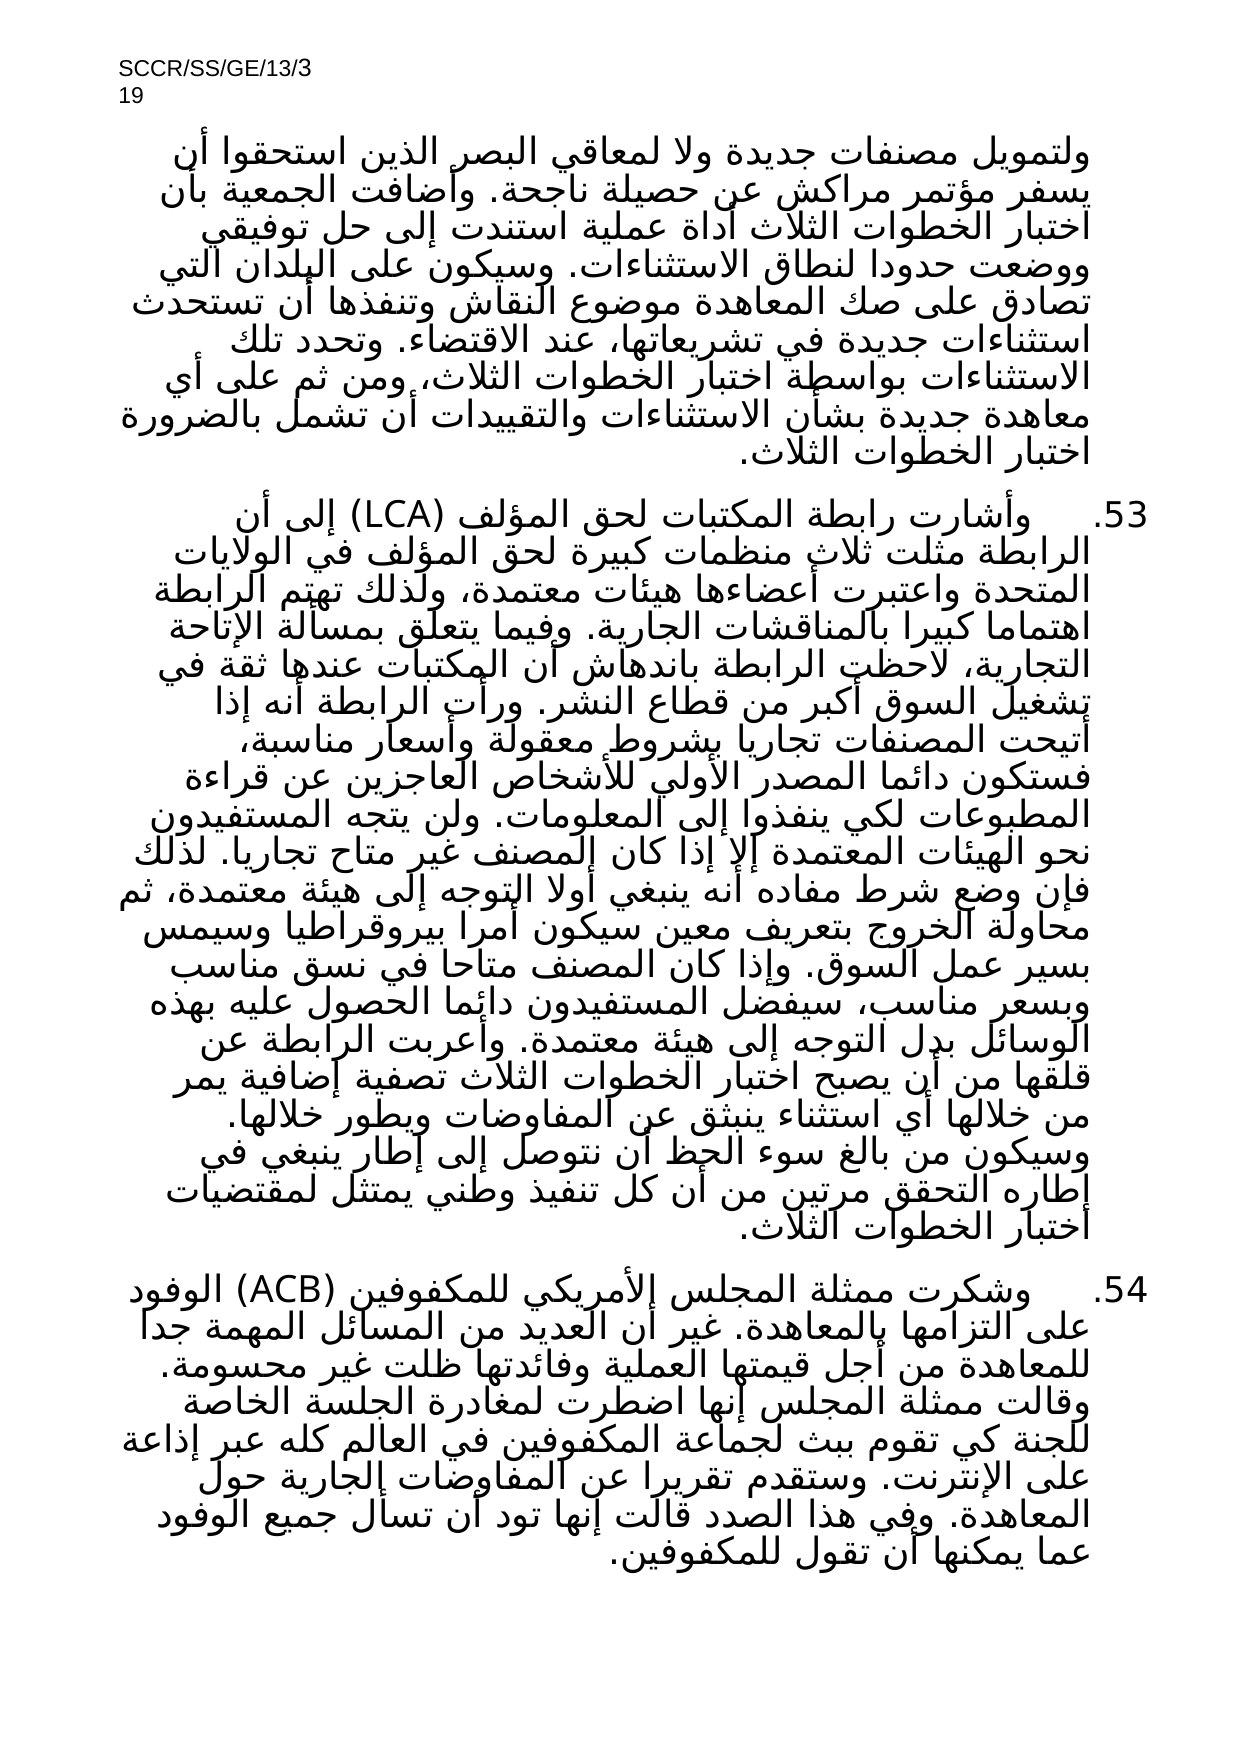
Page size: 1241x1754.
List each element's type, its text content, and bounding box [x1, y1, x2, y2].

list وشكرت ممثلة المجلس الأمريكي للمكفوفين (ACB) الوفود على التزامها بالمعاهدة. غير أن العديد من المسائل المهمة جدا للمعاهدة من أجل قيمتها العملية وفائدتها ظلت غير محسومة. وقالت ممثلة المجلس إنها اضطرت لمغادرة الجلسة الخاصة للجنة كي تقوم ببث لجماعة المكفوفين في العالم كله عبر إذاعة على الإنترنت. وستقدم تقريرا عن المفاوضات الجارية حول المعاهدة. وفي هذا الصدد قالت إنها تود أن تسأل جميع الوفود عما يمكنها أن تقول للمكفوفين. [118, 1272, 1092, 1572]
list وأشارت رابطة المكتبات لحق المؤلف (LCA) إلى أن الرابطة مثلت ثلاث منظمات كبيرة لحق المؤلف في الولايات المتحدة واعتبرت أعضاءها هيئات معتمدة، ولذلك تهتم الرابطة اهتماما كبيرا بالمناقشات الجارية. وفيما يتعلق بمسألة الإتاحة التجارية، لاحظت الرابطة باندهاش أن المكتبات عندها ثقة في تشغيل السوق أكبر من قطاع النشر. ورأت الرابطة أنه إذا أتيحت المصنفات تجاريا بشروط معقولة وأسعار مناسبة، فستكون دائما المصدر الأولي للأشخاص العاجزين عن قراءة المطبوعات لكي ينفذوا إلى المعلومات. ولن يتجه المستفيدون نحو الهيئات المعتمدة إلا إذا كان المصنف غير متاح تجاريا. لذلك فإن وضع شرط مفاده أنه ينبغي أولا التوجه إلى هيئة معتمدة، ثم محاولة الخروج بتعريف معين سيكون أمرا بيروقراطيا وسيمس بسير عمل السوق. وإذا كان المصنف متاحا في نسق مناسب وبسعر مناسب، سيفضل المستفيدون دائما الحصول عليه بهذه الوسائل بدل التوجه إلى هيئة معتمدة. وأعربت الرابطة عن قلقها من أن يصبح اختبار الخطوات الثلاث تصفية إضافية يمر من خلالها أي استثناء ينبثق عن المفاوضات ويطور خلالها. وسيكون من بالغ سوء الحظ أن نتوصل إلى إطار ينبغي في إطاره التحقق مرتين من أن كل تنفيذ وطني يمتثل لمقتضيات اختبار الخطوات الثلاث. [118, 497, 1092, 1247]
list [118, 134, 1092, 472]
